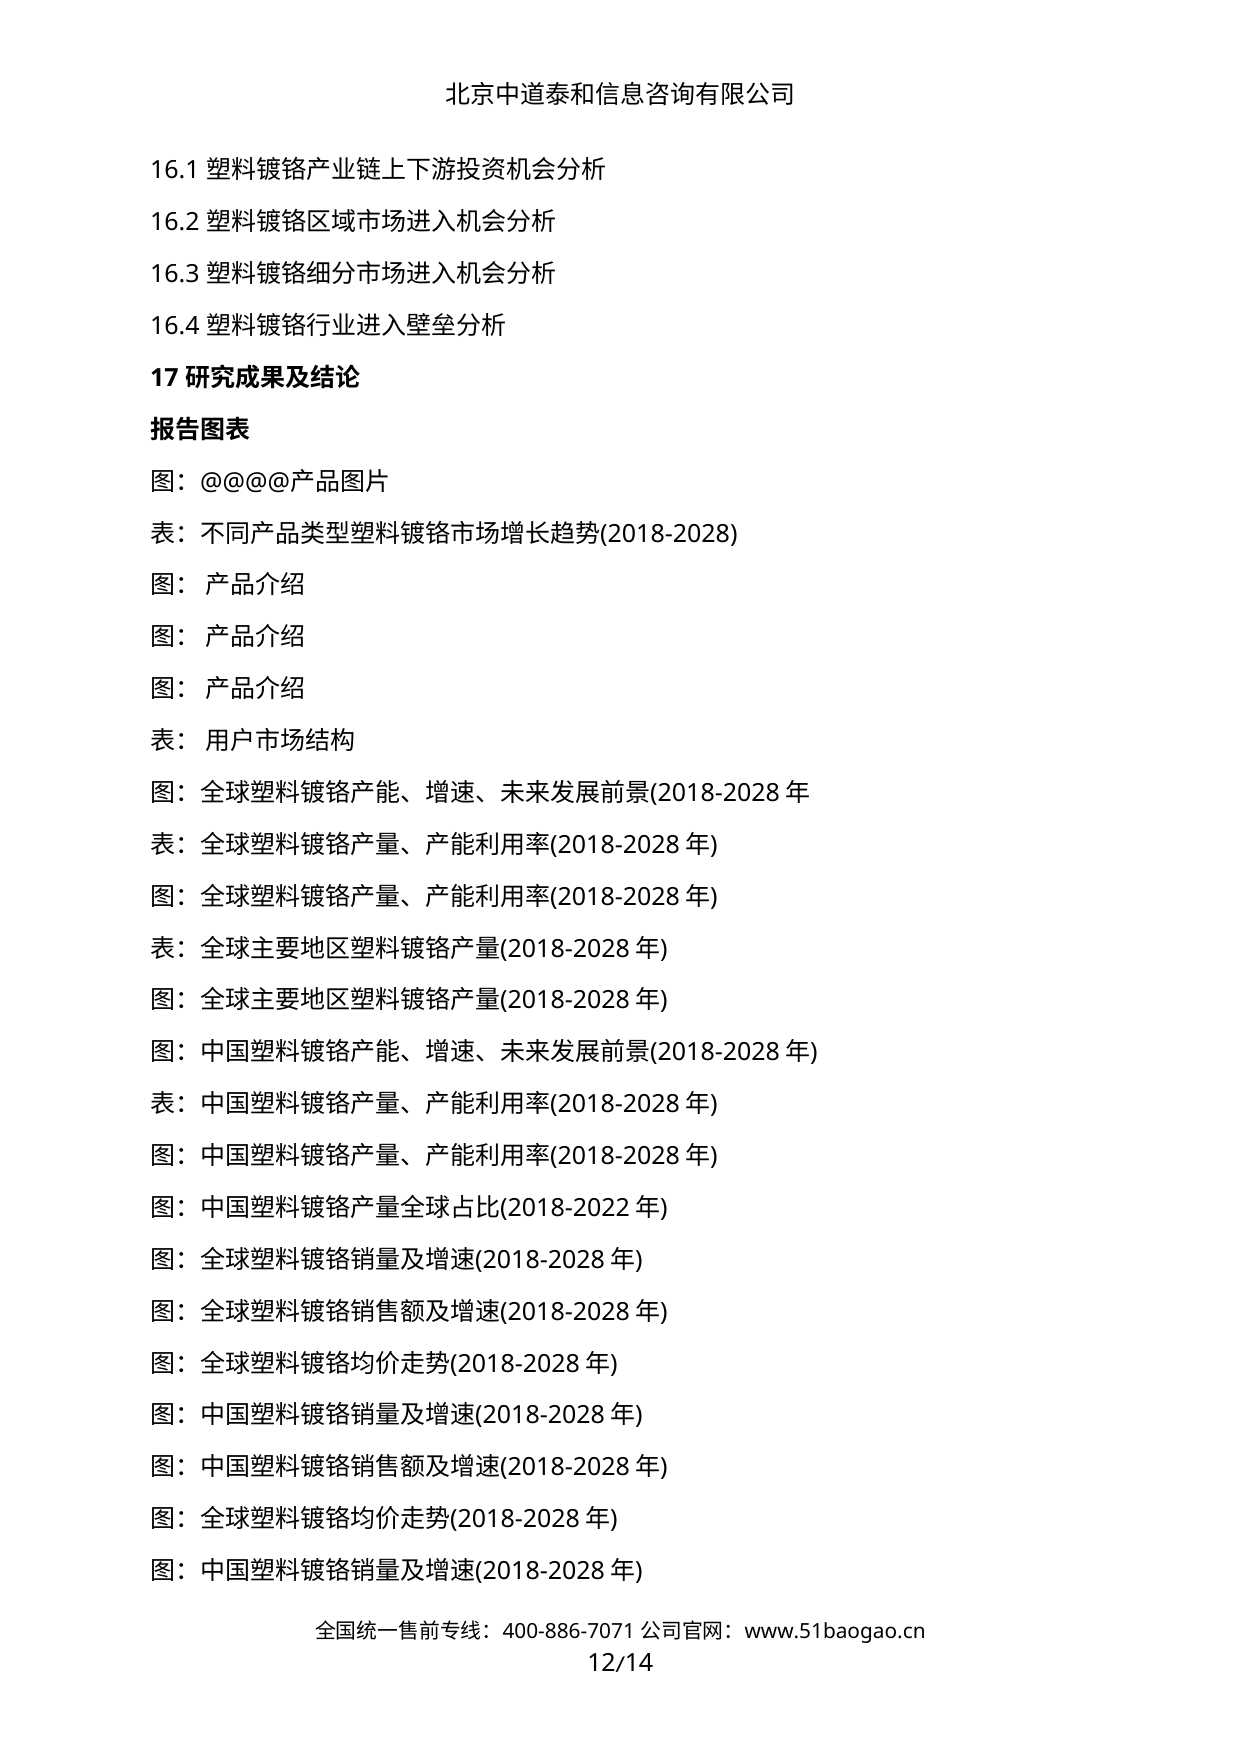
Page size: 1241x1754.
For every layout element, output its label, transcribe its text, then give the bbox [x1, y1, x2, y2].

text 表：不同产品类型塑料镀铬市场增长趋势(2018-2028) [150, 513, 1090, 549]
text 表：全球主要地区塑料镀铬产量(2018-2028年) [150, 928, 1090, 964]
text 图：中国塑料镀铬产量全球占比(2018-2022年) [150, 1187, 1090, 1224]
text 图： 产品介绍 [150, 669, 1090, 705]
text 报告图表 [150, 409, 1090, 446]
text 图：中国塑料镀铬销量及增速(2018-2028年) [150, 1551, 1090, 1587]
text 图： 产品介绍 [150, 617, 1090, 653]
text 16.3 塑料镀铬细分市场进入机会分析 [150, 254, 1090, 290]
text 表：全球塑料镀铬产量、产能利用率(2018-2028年) [150, 824, 1090, 861]
text 图： 产品介绍 [150, 565, 1090, 601]
text 16.2 塑料镀铬区域市场进入机会分析 [150, 202, 1090, 238]
text 图：中国塑料镀铬产能、增速、未来发展前景(2018-2028年) [150, 1032, 1090, 1068]
text 图：全球塑料镀铬销量及增速(2018-2028年) [150, 1239, 1090, 1276]
text 16.4 塑料镀铬行业进入壁垒分析 [150, 306, 1090, 342]
text 17 研究成果及结论 [150, 357, 1090, 394]
text 图：全球塑料镀铬销售额及增速(2018-2028年) [150, 1291, 1090, 1327]
text 图：中国塑料镀铬产量、产能利用率(2018-2028年) [150, 1136, 1090, 1172]
text 表：中国塑料镀铬产量、产能利用率(2018-2028年) [150, 1084, 1090, 1120]
text 图：全球塑料镀铬均价走势(2018-2028年) [150, 1343, 1090, 1379]
text 图：中国塑料镀铬销售额及增速(2018-2028年) [150, 1447, 1090, 1483]
text 图：全球塑料镀铬产量、产能利用率(2018-2028年) [150, 876, 1090, 912]
text 表： 用户市场结构 [150, 721, 1090, 757]
text 图：中国塑料镀铬销量及增速(2018-2028年) [150, 1395, 1090, 1431]
text 图：全球塑料镀铬产能、增速、未来发展前景(2018-2028年 [150, 772, 1090, 809]
text 图：全球主要地区塑料镀铬产量(2018-2028年) [150, 980, 1090, 1016]
text 图：全球塑料镀铬均价走势(2018-2028年) [150, 1499, 1090, 1535]
text 16.1 塑料镀铬产业链上下游投资机会分析 [150, 150, 1090, 186]
text 图：@@@@产品图片 [150, 461, 1090, 497]
